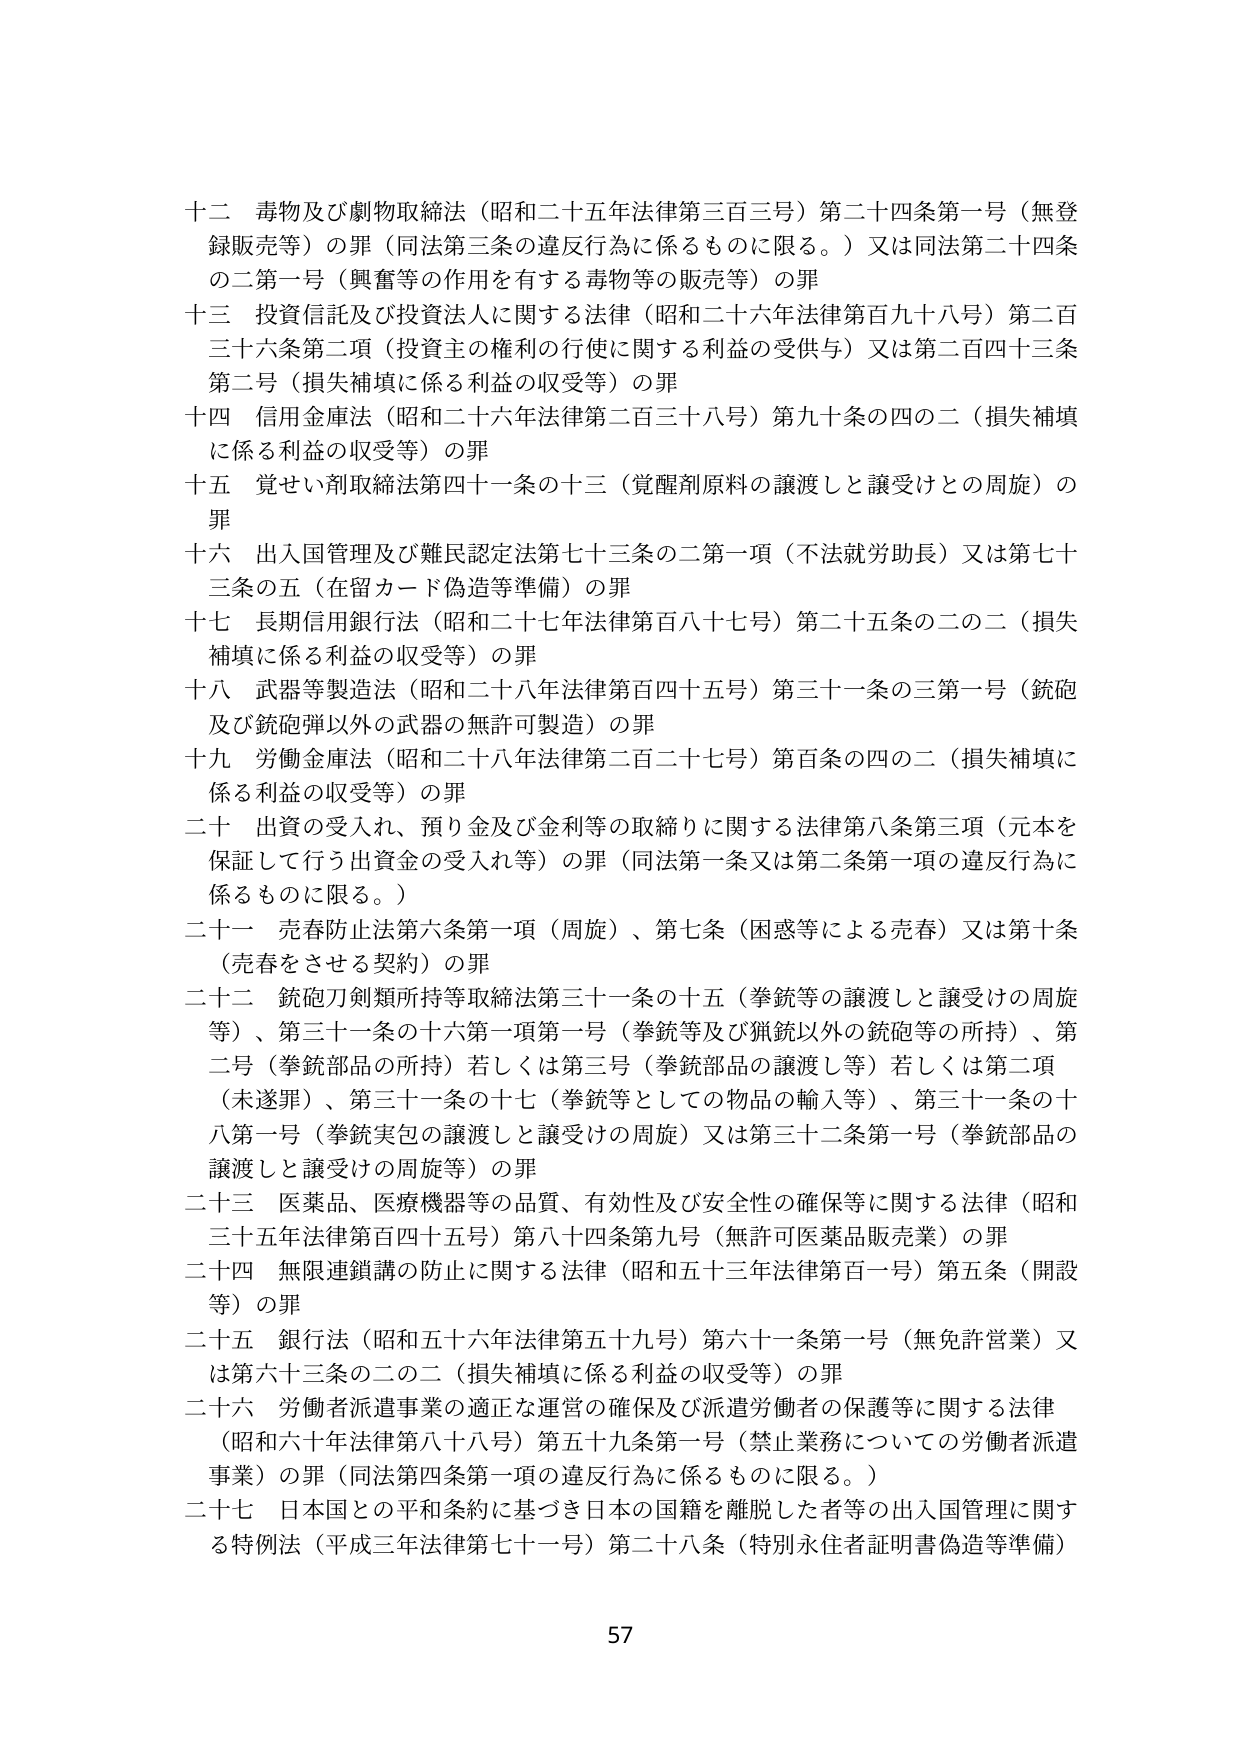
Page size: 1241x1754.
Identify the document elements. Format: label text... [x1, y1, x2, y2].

text 二十一 売春防止法第六条第一項（周旋）、第七条（困惑等による売春）又は第十条（売春をさせる契約）の罪 [184, 911, 1079, 979]
text 二十三 医薬品、医療機器等の品質、有効性及び安全性の確保等に関する法律（昭和三十五年法律第百四十五号）第八十四条第九号（無許可医薬品販売業）の罪 [184, 1184, 1079, 1253]
text 十四 信用金庫法（昭和二十六年法律第二百三十八号）第九十条の四の二（損失補填に係る利益の収受等）の罪 [184, 399, 1079, 467]
text 十七 長期信用銀行法（昭和二十七年法律第百八十七号）第二十五条の二の二（損失補填に係る利益の収受等）の罪 [184, 604, 1079, 672]
text 二十五 銀行法（昭和五十六年法律第五十九号）第六十一条第一号（無免許営業）又は第六十三条の二の二（損失補填に係る利益の収受等）の罪 [184, 1321, 1079, 1389]
text 十九 労働金庫法（昭和二十八年法律第二百二十七号）第百条の四の二（損失補填に係る利益の収受等）の罪 [184, 740, 1079, 809]
text 十三 投資信託及び投資法人に関する法律（昭和二十六年法律第百九十八号）第二百三十六条第二項（投資主の権利の行使に関する利益の受供与）又は第二百四十三条第二号（損失補填に係る利益の収受等）の罪 [184, 296, 1079, 399]
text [184, 1492, 1079, 1560]
text 十八 武器等製造法（昭和二十八年法律第百四十五号）第三十一条の三第一号（銃砲及び銃砲弾以外の武器の無許可製造）の罪 [184, 672, 1079, 740]
text 二十 出資の受入れ、預り金及び金利等の取締りに関する法律第八条第三項（元本を保証して行う出資金の受入れ等）の罪（同法第一条又は第二条第一項の違反行為に係るものに限る。） [184, 809, 1079, 911]
text 二十二 銃砲刀剣類所持等取締法第三十一条の十五（拳銃等の譲渡しと譲受けの周旋等）、第三十一条の十六第一項第一号（拳銃等及び猟銃以外の銃砲等の所持）、第二号（拳銃部品の所持）若しくは第三号（拳銃部品の譲渡し等）若しくは第二項（未遂罪）、第三十一条の十七（拳銃等としての物品の輸入等）、第三十一条の十八第一号（拳銃実包の譲渡しと譲受けの周旋）又は第三十二条第一号（拳銃部品の譲渡しと譲受けの周旋等）の罪 [184, 979, 1079, 1184]
text 二十四 無限連鎖講の防止に関する法律（昭和五十三年法律第百一号）第五条（開設等）の罪 [184, 1253, 1079, 1321]
text 十二 毒物及び劇物取締法（昭和二十五年法律第三百三号）第二十四条第一号（無登録販売等）の罪（同法第三条の違反行為に係るものに限る。）又は同法第二十四条の二第一号（興奮等の作用を有する毒物等の販売等）の罪 [184, 194, 1079, 296]
text 十六 出入国管理及び難民認定法第七十三条の二第一項（不法就労助長）又は第七十三条の五（在留カード偽造等準備）の罪 [184, 535, 1079, 604]
text 二十六 労働者派遣事業の適正な運営の確保及び派遣労働者の保護等に関する法律（昭和六十年法律第八十八号）第五十九条第一号（禁止業務についての労働者派遣事業）の罪（同法第四条第一項の違反行為に係るものに限る。） [184, 1389, 1079, 1492]
text 十五 覚せい剤取締法第四十一条の十三（覚醒剤原料の譲渡しと譲受けとの周旋）の罪 [184, 467, 1079, 535]
